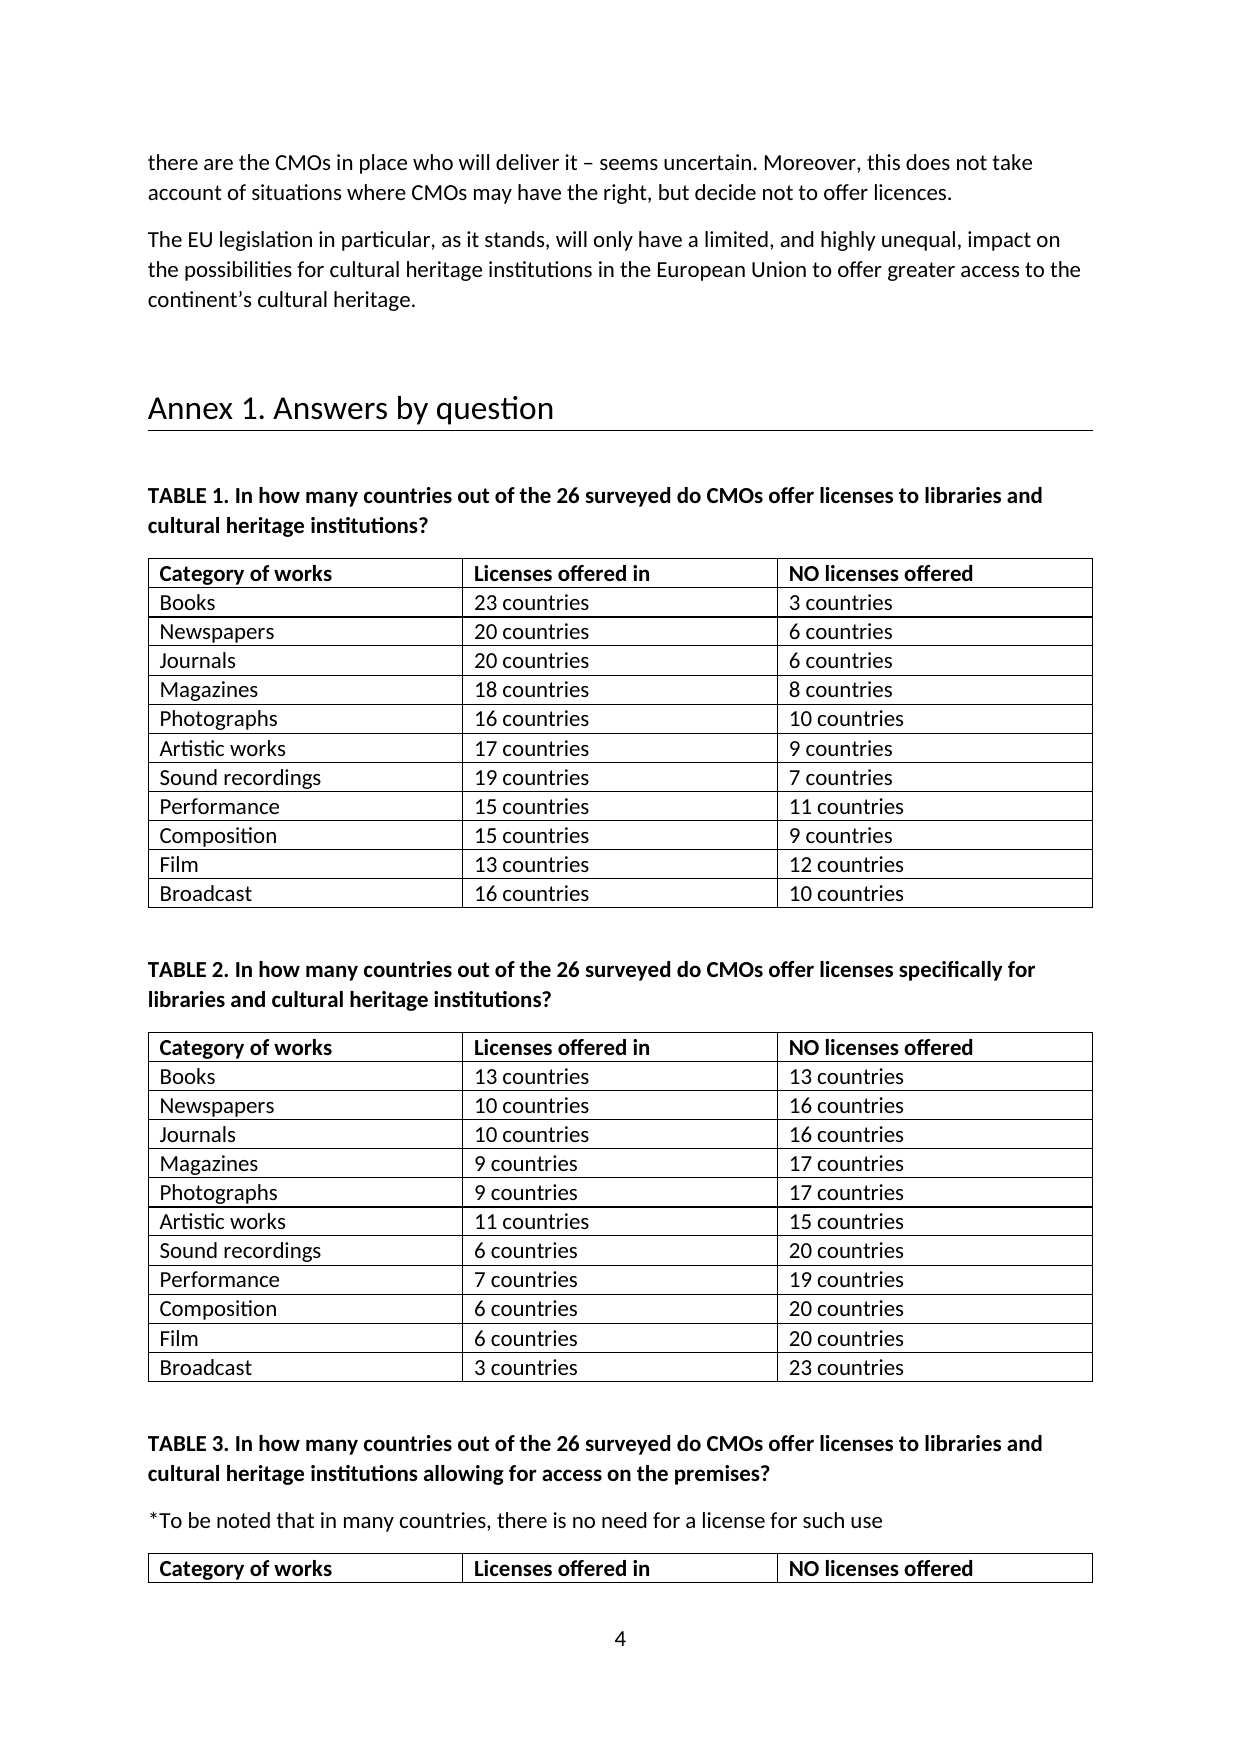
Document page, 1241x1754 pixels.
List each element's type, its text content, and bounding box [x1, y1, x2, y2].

table_cell 10 countries [778, 705, 1092, 733]
text TABLE 1. In how many countries out of the 26 surveyed do CMOs offer licenses to libraries and cultural heritage institutions? [148, 481, 1093, 539]
table_cell Books [149, 588, 462, 616]
table_cell 18 countries [463, 676, 777, 703]
table_header Category of works [149, 1554, 462, 1582]
table_cell Photographs [149, 1178, 462, 1206]
table_header Category of works [149, 1033, 462, 1061]
table_cell 23 countries [463, 588, 777, 616]
table_cell Artistic works [149, 734, 462, 762]
table_cell 11 countries [463, 1208, 777, 1235]
table_cell Magazines [149, 676, 462, 703]
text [148, 148, 1093, 206]
table_cell 17 countries [778, 1178, 1092, 1206]
table_cell Journals [149, 646, 462, 674]
table_cell 16 countries [463, 705, 777, 733]
table_cell 10 countries [778, 879, 1092, 907]
table_cell 20 countries [463, 618, 777, 645]
table_cell Photographs [149, 705, 462, 733]
table_cell 17 countries [463, 734, 777, 762]
text TABLE 2. In how many countries out of the 26 surveyed do CMOs offer licenses specifically for libraries and cultural heritage institutions? [148, 955, 1093, 1013]
table_cell Film [149, 850, 462, 878]
table_cell Artistic works [149, 1208, 462, 1235]
table_cell 9 countries [778, 821, 1092, 849]
table_cell Magazines [149, 1149, 462, 1177]
text TABLE 3. In how many countries out of the 26 surveyed do CMOs offer licenses to libraries and cultural heritage institutions allowing for access on the premises? [148, 1429, 1093, 1487]
text The EU legislation in particular, as it stands, will only have a limited, and highly unequal, impact on the possibilities for cultural heritage institutions in the European Union to offer greater access to the continent’s cultural heritage. [148, 225, 1093, 313]
table_header NO licenses offered [778, 1033, 1092, 1061]
table_cell Performance [149, 792, 462, 820]
table_cell Books [149, 1062, 462, 1090]
table_cell 20 countries [463, 646, 777, 674]
table_cell Journals [149, 1120, 462, 1148]
table_cell 12 countries [778, 850, 1092, 878]
table_cell 19 countries [463, 763, 777, 791]
table_cell Broadcast [149, 1353, 462, 1381]
table_cell 9 countries [463, 1178, 777, 1206]
table_cell Broadcast [149, 879, 462, 907]
table_cell 23 countries [778, 1353, 1092, 1381]
table_cell 6 countries [463, 1236, 777, 1264]
table_cell 11 countries [778, 792, 1092, 820]
table_cell 6 countries [463, 1324, 777, 1352]
table_cell 10 countries [463, 1120, 777, 1148]
table_cell 13 countries [778, 1062, 1092, 1090]
table_header Licenses offered in [463, 1554, 777, 1582]
table_header NO licenses offered [778, 1554, 1092, 1582]
table_cell 20 countries [778, 1295, 1092, 1323]
table_cell 15 countries [778, 1208, 1092, 1235]
table_cell 9 countries [778, 734, 1092, 762]
table_cell 16 countries [778, 1091, 1092, 1119]
table_cell Sound recordings [149, 1236, 462, 1264]
table_cell 15 countries [463, 821, 777, 849]
table_header Category of works [149, 559, 462, 587]
table_cell Film [149, 1324, 462, 1352]
table_cell 13 countries [463, 850, 777, 878]
table_cell Composition [149, 821, 462, 849]
table_cell Performance [149, 1266, 462, 1293]
table_cell 6 countries [778, 646, 1092, 674]
table_header Licenses offered in [463, 1033, 777, 1061]
table_cell Composition [149, 1295, 462, 1323]
subtitle Annex 1. Answers by question [148, 387, 1093, 430]
table_cell Newspapers [149, 618, 462, 645]
table_cell 8 countries [778, 676, 1092, 703]
table_header NO licenses offered [778, 559, 1092, 587]
table_cell 13 countries [463, 1062, 777, 1090]
table_cell 7 countries [778, 763, 1092, 791]
table_cell 20 countries [778, 1236, 1092, 1264]
table_cell 16 countries [778, 1120, 1092, 1148]
table_cell 10 countries [463, 1091, 777, 1119]
table_cell 9 countries [463, 1149, 777, 1177]
table_header Licenses offered in [463, 559, 777, 587]
table_cell Sound recordings [149, 763, 462, 791]
table_cell 19 countries [778, 1266, 1092, 1293]
table_cell Newspapers [149, 1091, 462, 1119]
table_cell 3 countries [463, 1353, 777, 1381]
table_cell 3 countries [778, 588, 1092, 616]
table_cell 6 countries [778, 618, 1092, 645]
table_cell 6 countries [463, 1295, 777, 1323]
table_cell 7 countries [463, 1266, 777, 1293]
table_cell 15 countries [463, 792, 777, 820]
table_cell 20 countries [778, 1324, 1092, 1352]
table_cell 16 countries [463, 879, 777, 907]
table_cell 17 countries [778, 1149, 1092, 1177]
text *To be noted that in many countries, there is no need for a license for such use [148, 1506, 1093, 1534]
